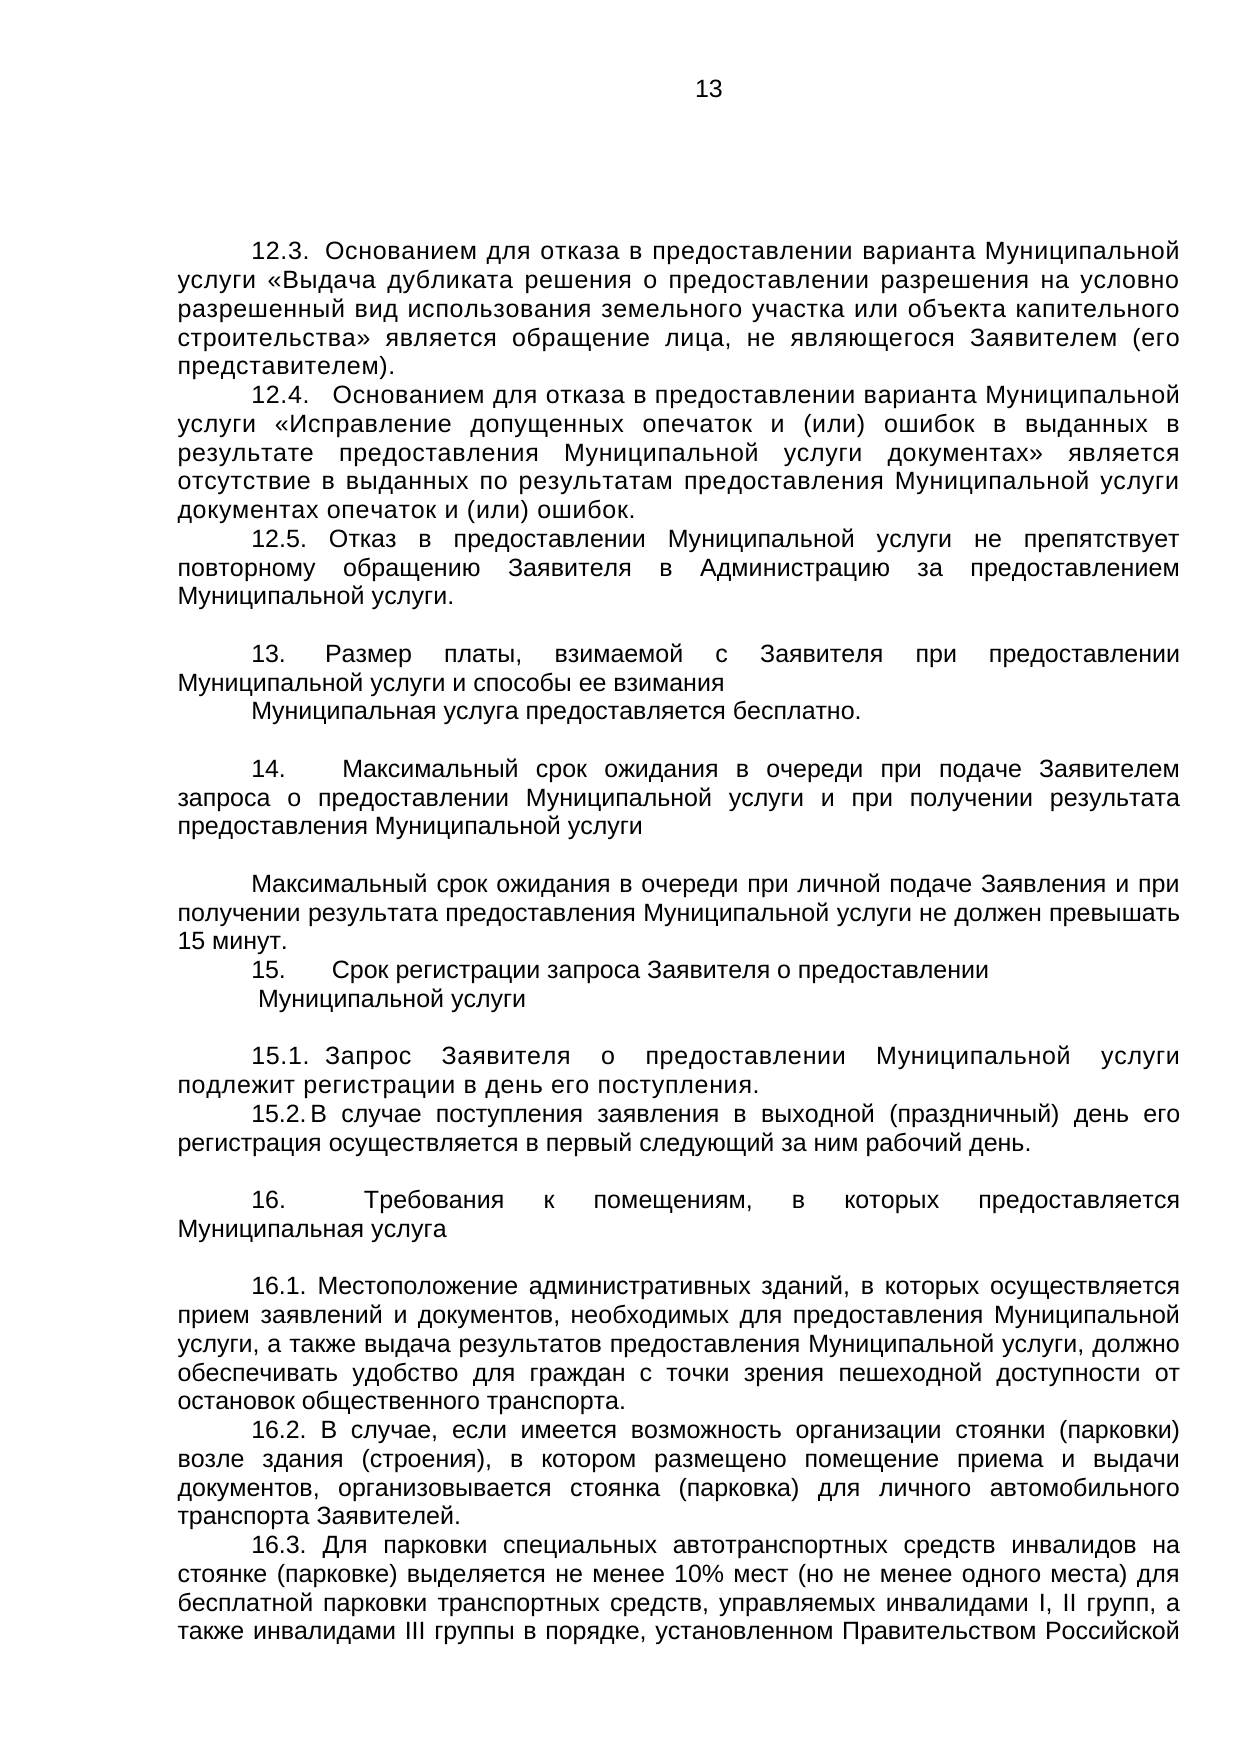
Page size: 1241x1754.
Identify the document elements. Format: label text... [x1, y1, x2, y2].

list Размер платы, взимаемой с Заявителя при предоставлении Муниципальной услуги и способы ее взимания [177, 639, 1181, 696]
list Основанием для отказа в предоставлении варианта Муниципальной услуги «Исправление допущенных опечаток и (или) ошибок в выданных в результате предоставления Муниципальной услуги документах» является отсутствие в выданных по результатам предоставления Муниципальной услуги документах опечаток и (или) ошибок. [177, 380, 1181, 524]
text 16.2. В случае, если имеется возможность организации стоянки (парковки) возле здания (строения), в котором размещено помещение приема и выдачи документов, организовывается стоянка (парковка) для личного автомобильного транспорта Заявителей. [177, 1415, 1181, 1530]
list Основанием для отказа в предоставлении варианта Муниципальной услуги «Выдача дубликата решения о предоставлении разрешения на условно разрешенный вид использования земельного участка или объекта капительного строительства» является обращение лица, не являющегося Заявителем (его представителем). [177, 236, 1181, 380]
text Муниципальной услуги [177, 984, 1181, 1012]
text Максимальный срок ожидания в очереди при личной подаче Заявления и при получении результата предоставления Муниципальной услуги не должен превышать 15 минут. [177, 869, 1181, 955]
list Запрос Заявителя о предоставлении Муниципальной услуги подлежит регистрации в день его поступления. [177, 1041, 1181, 1099]
list В случае поступления заявления в выходной (праздничный) день его регистрация осуществляется в первый следующий за ним рабочий день. [177, 1099, 1181, 1156]
list Максимальный срок ожидания в очереди при подаче Заявителем запроса о предоставлении Муниципальной услуги и при получении результата предоставления Муниципальной услуги [177, 754, 1181, 840]
text 16.1. Местоположение административных зданий, в которых осуществляется прием заявлений и документов, необходимых для предоставления Муниципальной услуги, а также выдача результатов предоставления Муниципальной услуги, должно обеспечивать удобство для граждан с точки зрения пешеходной доступности от остановок общественного транспорта. [177, 1271, 1181, 1415]
text Муниципальная услуга предоставляется бесплатно. [177, 696, 1181, 725]
list Требования к помещениям, в которых предоставляется Муниципальная услуга [177, 1185, 1181, 1242]
text 12.5. Отказ в предоставлении Муниципальной услуги не препятствует повторному обращению Заявителя в Администрацию за предоставлением Муниципальной услуги. [177, 524, 1181, 610]
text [177, 1530, 1181, 1645]
list Срок регистрации запроса Заявителя о предоставлении [177, 955, 1181, 984]
